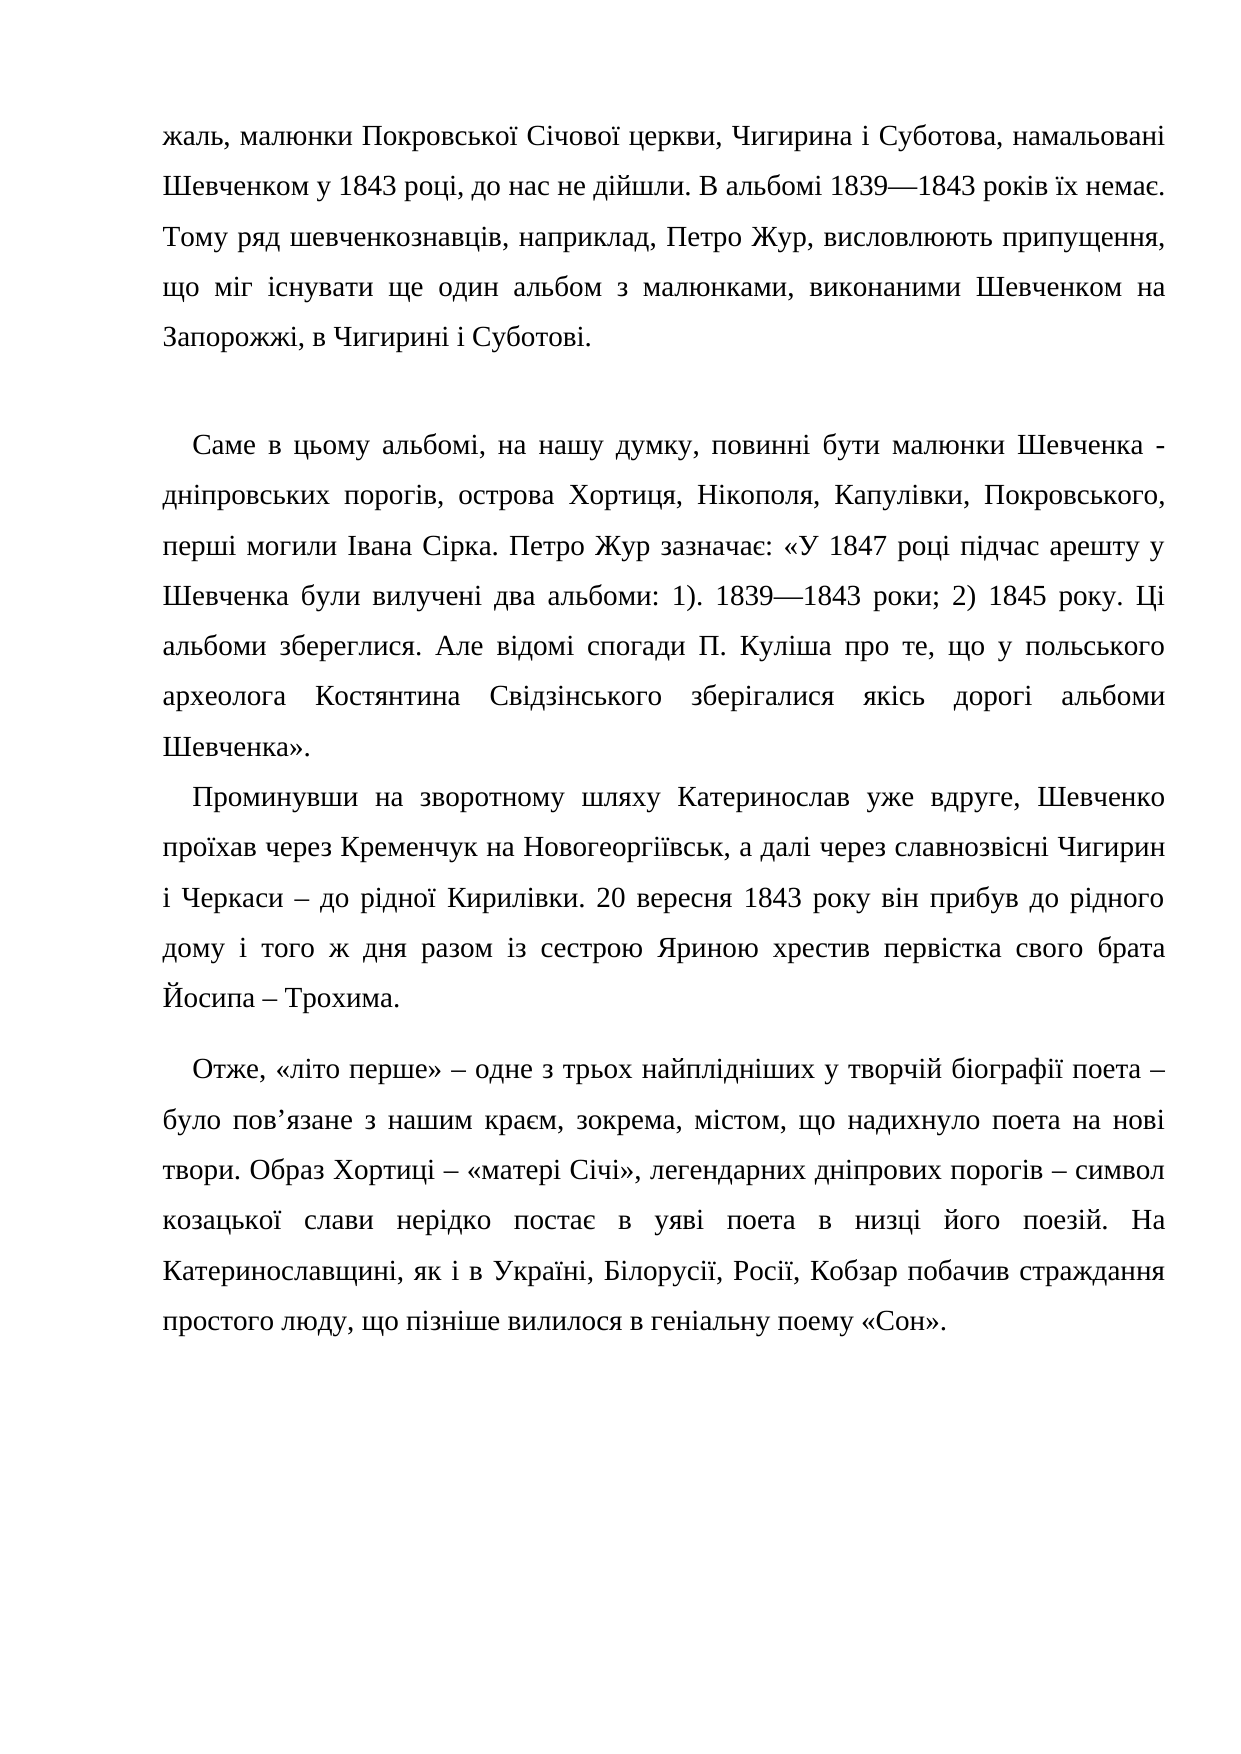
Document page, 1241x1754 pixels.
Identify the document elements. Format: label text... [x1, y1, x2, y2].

text Саме в цьому альбомі, на нашу думку, повинні бути малюнки Шевченка - дніпровських порогів, острова Хортиця, Нікополя, Капулівки, Покровського, перші могили Івана Сірка. Петро Жур зазначає: «У 1847 році підчас арешту у Шевченка були вилучені два альбоми: 1). 1839—1843 роки; 2) 1845 року. Ці альбоми збереглися. Але відомі спогади П. Куліша про те, що у польського археолога Костянтина Свідзінського зберігалися якісь дорогі альбоми Шевченка». [162, 427, 1167, 762]
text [162, 118, 1167, 353]
text Отже, «літо перше» – одне з трьох найплідніших у творчій біографії поета – було пов’язане з нашим краєм, зокрема, містом, що надихнуло поета на нові твори. Образ Хортиці – «матері Січі», легендарних дніпрових порогів – символ козацької слави нерідко постає в уяві поета в низці його поезій. На Катеринославщині, як і в Україні, Білорусії, Росії, Кобзар побачив страждання простого люду, що пізніше вилилося в геніальну поему «Сон». [162, 1052, 1167, 1337]
text Проминувши на зворотному шляху Катеринослав уже вдруге, Шевченко проїхав через Кременчук на Новогеоргіївськ, а далі через славнозвісні Чигирин і Черкаси – до рідної Кирилівки. 20 вересня 1843 року він прибув до рідного дому і того ж дня разом із сестрою Яриною хрестив первістка свого брата Йосипа – Трохима. [162, 779, 1167, 1014]
